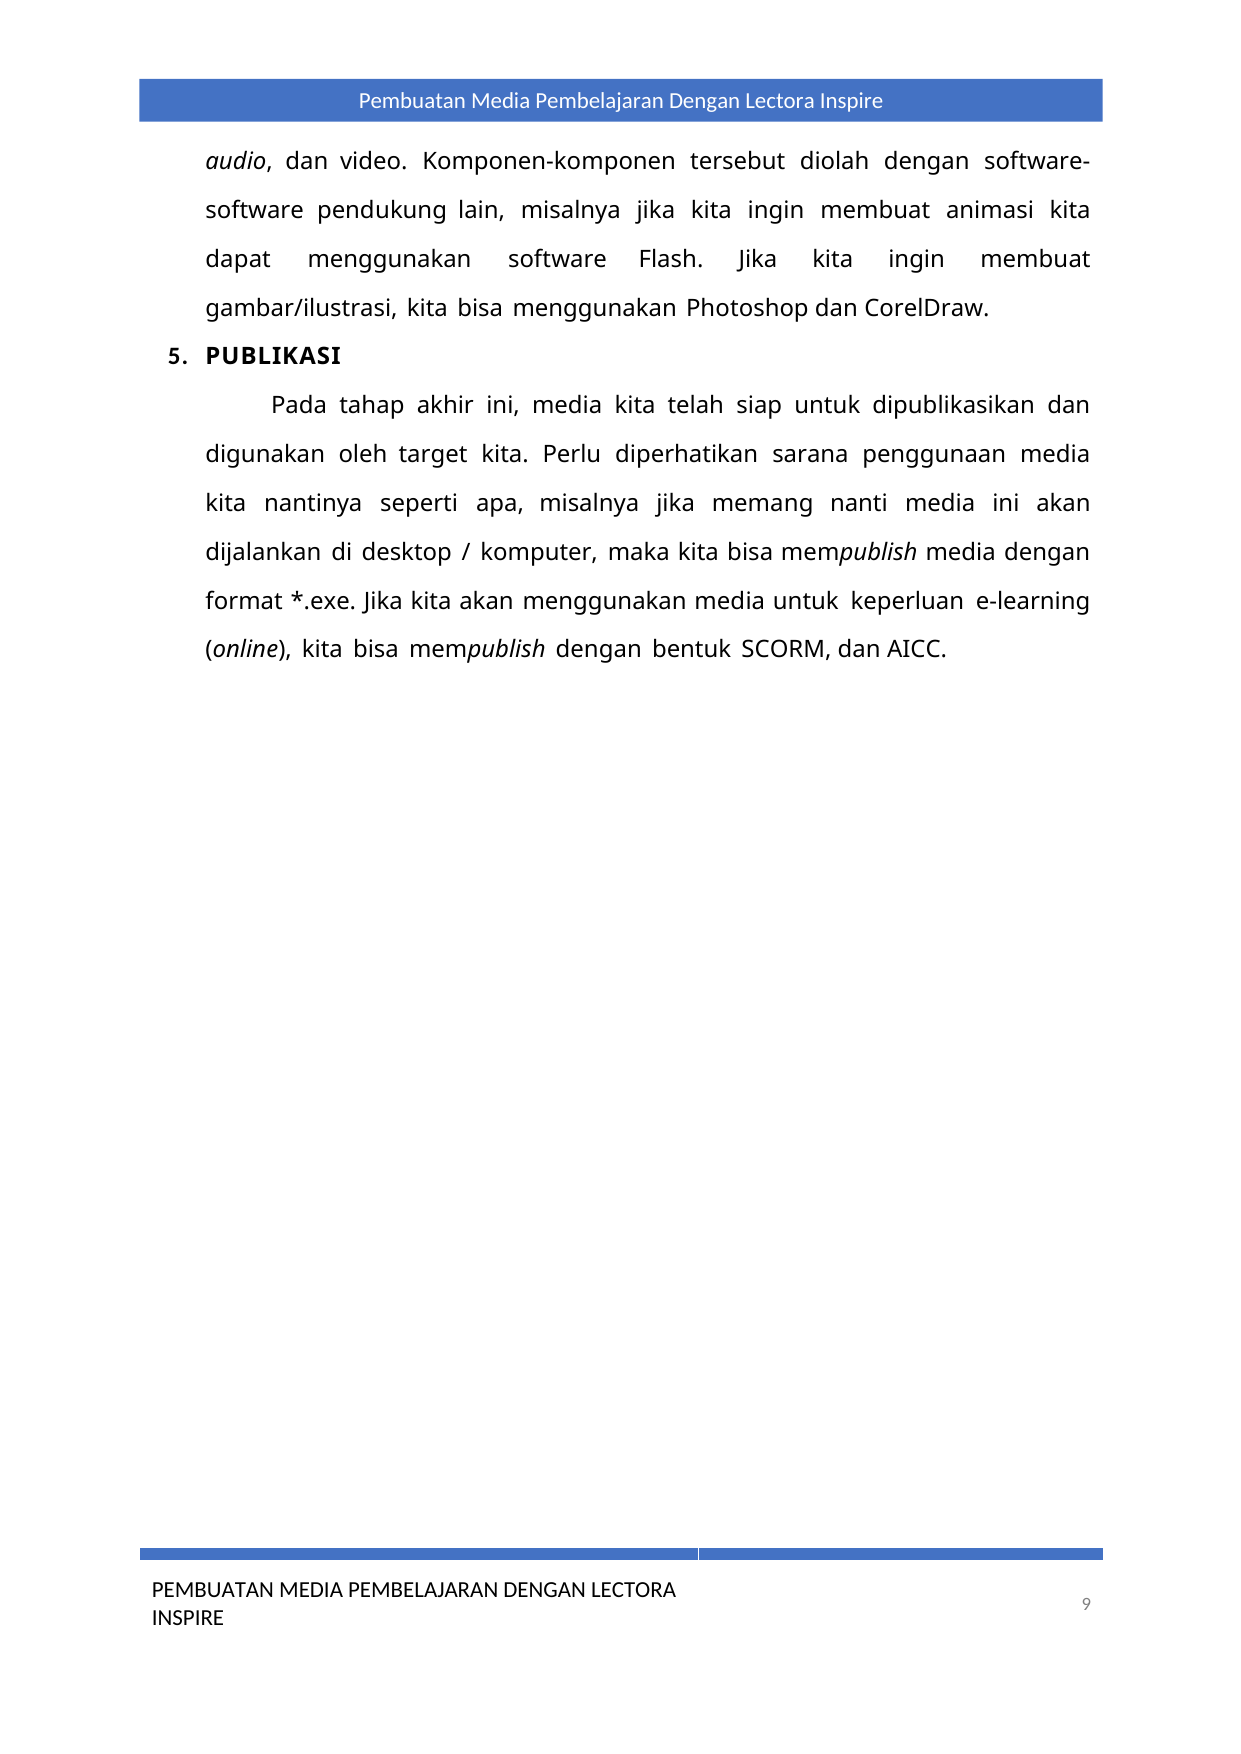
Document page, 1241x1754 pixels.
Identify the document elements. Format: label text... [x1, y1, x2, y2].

text Pada tahap akhir ini, media kita telah siap untuk dipublikasikan dan digunakan oleh target kita. Perlu diperhatikan sarana penggunaan media kita nantinya seperti apa, misalnya jika memang nanti media ini akan dijalankan di desktop / komputer, maka kita bisa mempublish media dengan format *.exe. Jika kita akan menggunakan media untuk keperluan e-learning (online), kita bisa mempublish dengan bentuk SCORM, dan AICC. [205, 388, 1091, 665]
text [205, 144, 1091, 323]
list PUBLIKASI [168, 339, 1103, 372]
